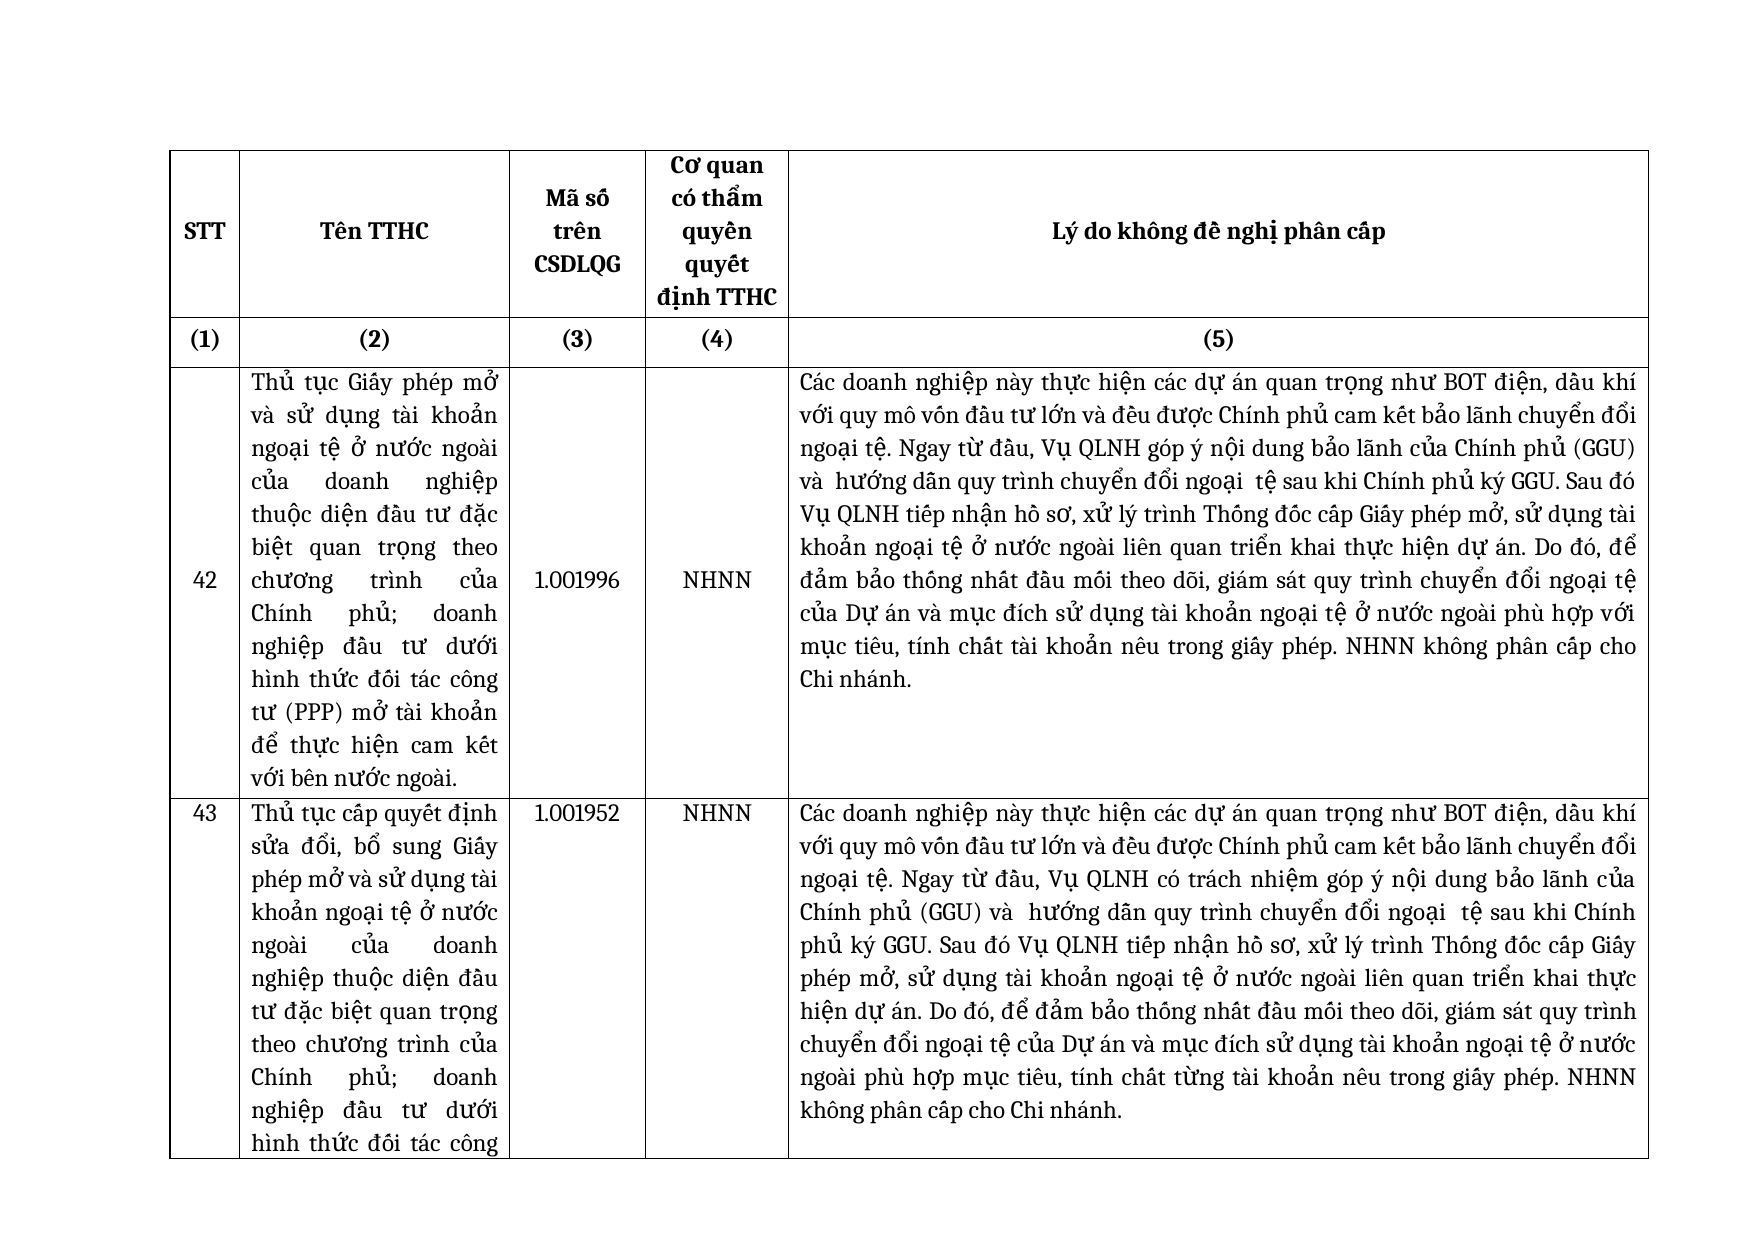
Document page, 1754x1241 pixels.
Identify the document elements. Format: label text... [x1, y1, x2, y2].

table_header Cơ quan có thẩm quyền quyết định TTHC [646, 151, 788, 317]
table_header STT [171, 151, 239, 317]
table_cell (3) [510, 318, 645, 367]
table_cell (5) [789, 318, 1648, 367]
table_cell 42 [171, 368, 239, 798]
table_cell NHNN [646, 368, 788, 798]
table_cell 1.001996 [510, 368, 645, 798]
table_header Lý do không đề nghị phân cấp [789, 151, 1648, 317]
table_cell Thủ tục Giấy phép mở và sử dụng tài khoản ngoại tệ ở nước ngoài của doanh nghiệp thuộc diện đầu tư đặc biệt quan trọng theo chương trình của Chính phủ; doanh nghiệp đầu tư dưới hình thức đối tác công tư (PPP) mở tài khoản để thực hiện cam kết với bên nước ngoài. [240, 368, 509, 798]
table_cell Các doanh nghiệp này thực hiện các dự án quan trọng như BOT điện, dầu khí với quy mô vốn đầu tư lớn và đều được Chính phủ cam kết bảo lãnh chuyển đổi ngoại tệ. Ngay từ đầu, Vụ QLNH góp ý nội dung bảo lãnh của Chính phủ (GGU) và hướng dẫn quy trình chuyển đổi ngoại tệ sau khi Chính phủ ký GGU. Sau đó Vụ QLNH tiếp nhận hồ sơ, xử lý trình Thống đốc cấp Giấy phép mở, sử dụng tài khoản ngoại tệ ở nước ngoài liên quan triển khai thực hiện dự án. Do đó, để đảm bảo thống nhất đầu mối theo dõi, giám sát quy trình chuyển đổi ngoại tệ của Dự án và mục đích sử dụng tài khoản ngoại tệ ở nước ngoài phù hợp với mục tiêu, tính chất tài khoản nêu trong giấy phép. NHNN không phân cấp cho Chi nhánh. [789, 368, 1648, 798]
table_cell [789, 799, 1648, 1158]
table_cell NHNN [646, 799, 788, 1158]
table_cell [240, 799, 509, 1158]
table_header Mã số trên CSDLQG [510, 151, 645, 317]
table_header Tên TTHC [240, 151, 509, 317]
table_cell 43 [171, 799, 239, 1158]
table_cell 1.001952 [510, 799, 645, 1158]
table_cell (4) [646, 318, 788, 367]
table_cell (1) [171, 318, 239, 367]
table_cell (2) [240, 318, 509, 367]
